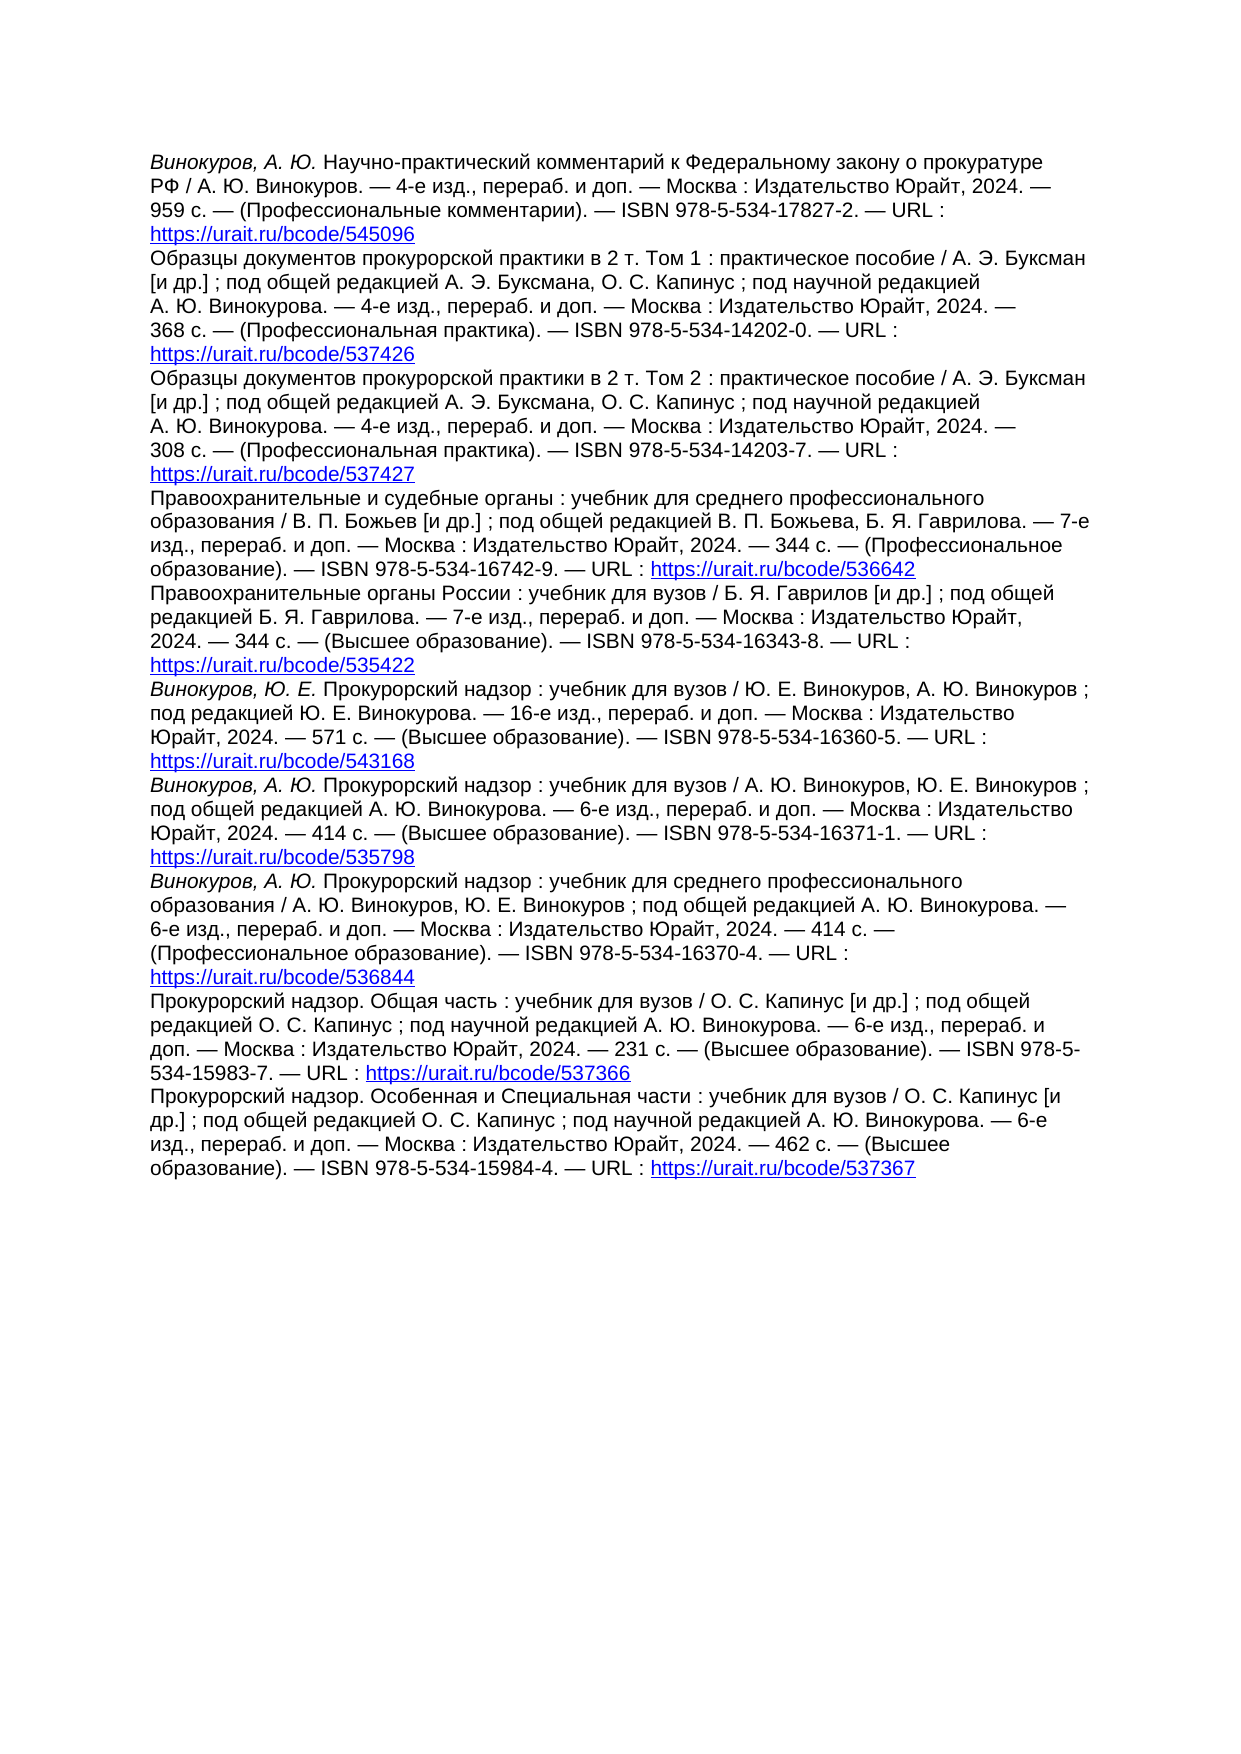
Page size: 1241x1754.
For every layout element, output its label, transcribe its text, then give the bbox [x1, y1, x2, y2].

text Прокурорский надзор. Общая часть : учебник для вузов / О. С. Капинус [и др.] ; под общей редакцией О. С. Капинус ; под научной редакцией А. Ю. Винокурова. — 6-е изд., перераб. и доп. — Москва : Издательство Юрайт, 2024. — 231 с. — (Высшее образование). — ISBN 978-5-534-15983-7. — URL : https://urait.ru/bcode/537366 [150, 988, 1090, 1084]
text Образцы документов прокурорской практики в 2 т. Том 1 : практическое пособие / А. Э. Буксман [и др.] ; под общей редакцией А. Э. Буксмана, О. С. Капинус ; под научной редакцией А. Ю. Винокурова. — 4-е изд., перераб. и доп. — Москва : Издательство Юрайт, 2024. — 368 с. — (Профессиональная практика). — ISBN 978-5-534-14202-0. — URL : https://urait.ru/bcode/537426 [150, 246, 1090, 366]
text Прокурорский надзор. Особенная и Специальная части : учебник для вузов / О. С. Капинус [и др.] ; под общей редакцией О. С. Капинус ; под научной редакцией А. Ю. Винокурова. — 6-е изд., перераб. и доп. — Москва : Издательство Юрайт, 2024. — 462 с. — (Высшее образование). — ISBN 978-5-534-15984-4. — URL : https://urait.ru/bcode/537367 [150, 1084, 1090, 1180]
text Винокуров, А. Ю. Прокурорский надзор : учебник для среднего профессионального образования / А. Ю. Винокуров, Ю. Е. Винокуров ; под общей редакцией А. Ю. Винокурова. — 6-е изд., перераб. и доп. — Москва : Издательство Юрайт, 2024. — 414 с. — (Профессиональное образование). — ISBN 978-5-534-16370-4. — URL : https://urait.ru/bcode/536844 [150, 869, 1090, 988]
text Образцы документов прокурорской практики в 2 т. Том 2 : практическое пособие / А. Э. Буксман [и др.] ; под общей редакцией А. Э. Буксмана, О. С. Капинус ; под научной редакцией А. Ю. Винокурова. — 4-е изд., перераб. и доп. — Москва : Издательство Юрайт, 2024. — 308 с. — (Профессиональная практика). — ISBN 978-5-534-14203-7. — URL : https://urait.ru/bcode/537427 [150, 366, 1090, 485]
text Винокуров, Ю. Е. Прокурорский надзор : учебник для вузов / Ю. Е. Винокуров, А. Ю. Винокуров ; под редакцией Ю. Е. Винокурова. — 16-е изд., перераб. и доп. — Москва : Издательство Юрайт, 2024. — 571 с. — (Высшее образование). — ISBN 978-5-534-16360-5. — URL : https://urait.ru/bcode/543168 [150, 677, 1090, 773]
text Правоохранительные органы России : учебник для вузов / Б. Я. Гаврилов [и др.] ; под общей редакцией Б. Я. Гаврилова. — 7-е изд., перераб. и доп. — Москва : Издательство Юрайт, 2024. — 344 с. — (Высшее образование). — ISBN 978-5-534-16343-8. — URL : https://urait.ru/bcode/535422 [150, 581, 1090, 677]
text Правоохранительные и судебные органы : учебник для среднего профессионального образования / В. П. Божьев [и др.] ; под общей редакцией В. П. Божьева, Б. Я. Гаврилова. — 7-е изд., перераб. и доп. — Москва : Издательство Юрайт, 2024. — 344 с. — (Профессиональное образование). — ISBN 978-5-534-16742-9. — URL : https://urait.ru/bcode/536642 [150, 485, 1090, 581]
text Винокуров, А. Ю. Научно-практический комментарий к Федеральному закону о прокуратуре РФ / А. Ю. Винокуров. — 4-е изд., перераб. и доп. — Москва : Издательство Юрайт, 2024. — 959 с. — (Профессиональные комментарии). — ISBN 978-5-534-17827-2. — URL : https://urait.ru/bcode/545096 [150, 150, 1090, 246]
text Винокуров, А. Ю. Прокурорский надзор : учебник для вузов / А. Ю. Винокуров, Ю. Е. Винокуров ; под общей редакцией А. Ю. Винокурова. — 6-е изд., перераб. и доп. — Москва : Издательство Юрайт, 2024. — 414 с. — (Высшее образование). — ISBN 978-5-534-16371-1. — URL : https://urait.ru/bcode/535798 [150, 773, 1090, 869]
